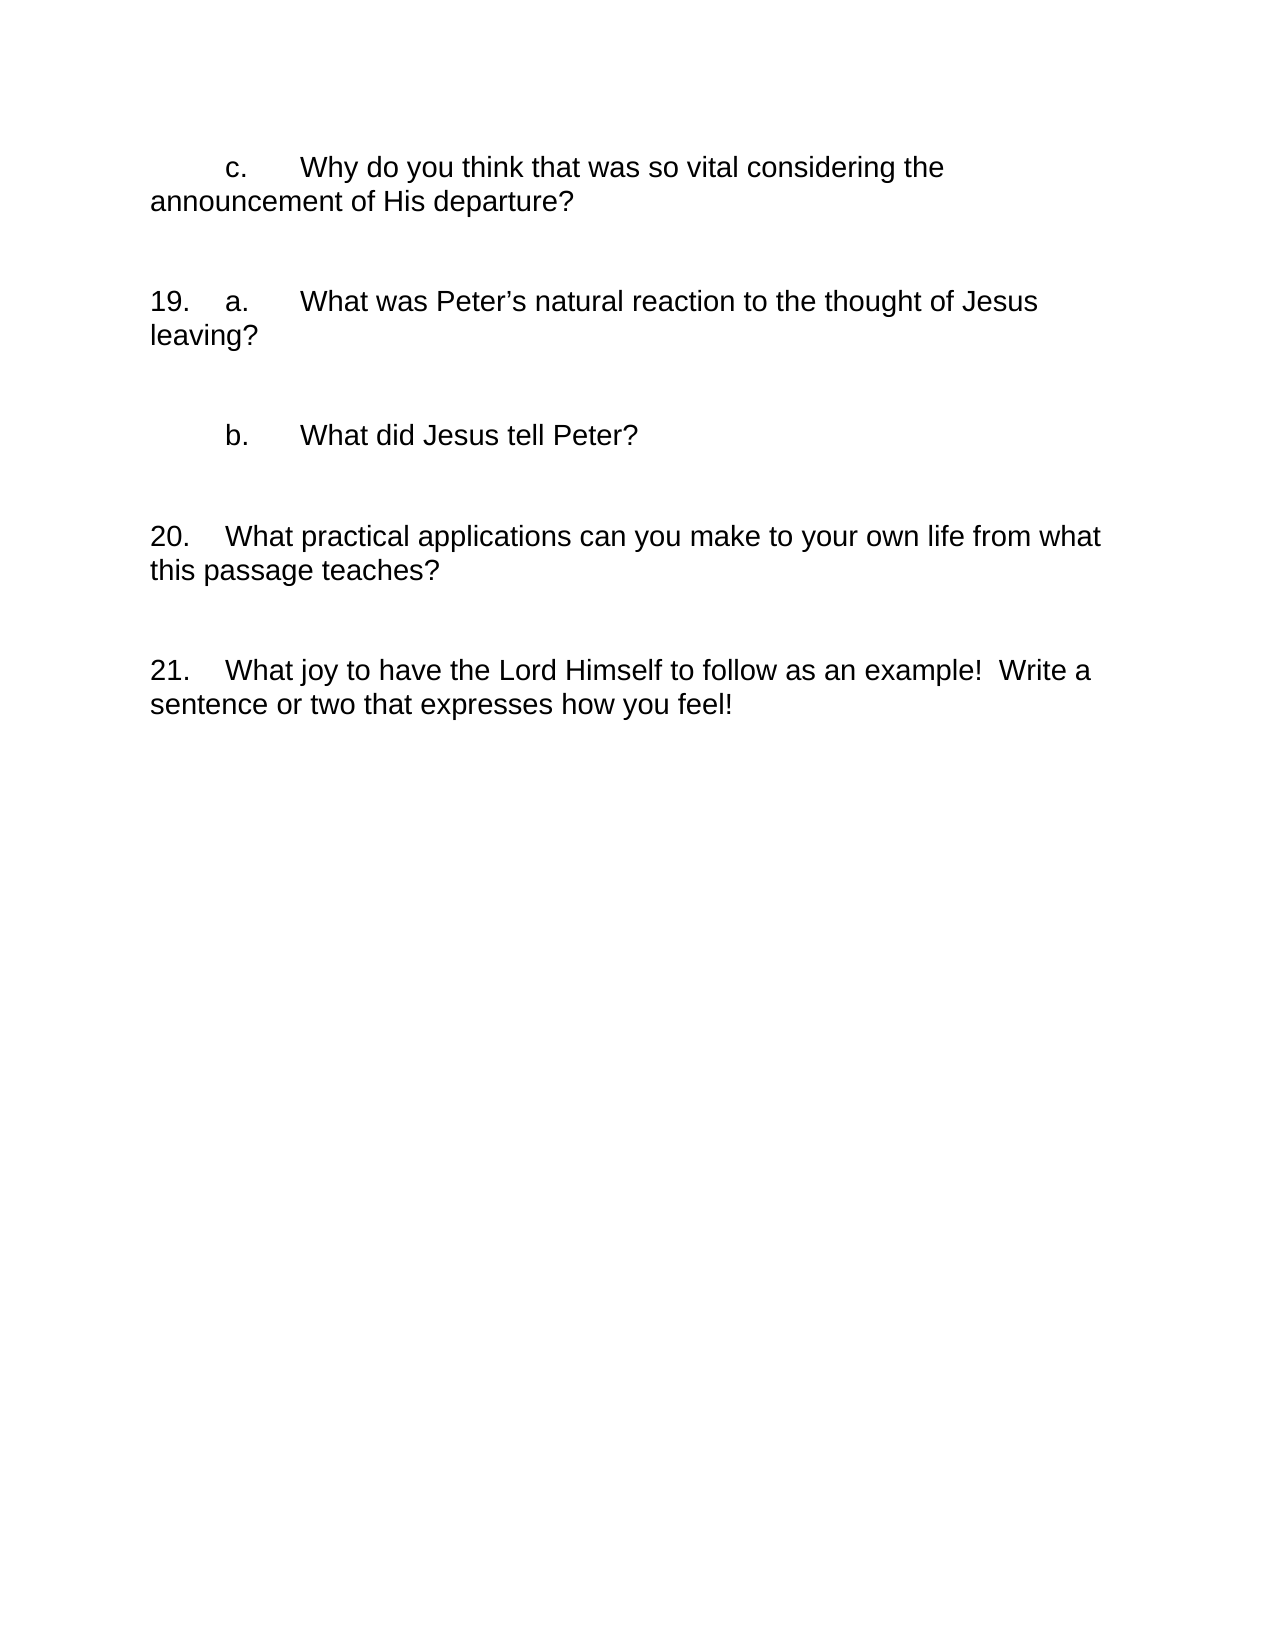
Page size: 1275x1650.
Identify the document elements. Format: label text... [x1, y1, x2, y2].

text b. What did Jesus tell Peter? [150, 418, 1125, 452]
text 21. What joy to have the Lord Himself to follow as an example! Write a sentence or two that expresses how you feel! [150, 653, 1125, 720]
text 20. What practical applications can you make to your own life from what this passage teaches? [150, 519, 1125, 586]
text c. Why do you think that was so vital considering the announcement of His departure? [150, 150, 1125, 217]
text 19. a. What was Peter’s natural reaction to the thought of Jesus leaving? [150, 284, 1125, 351]
